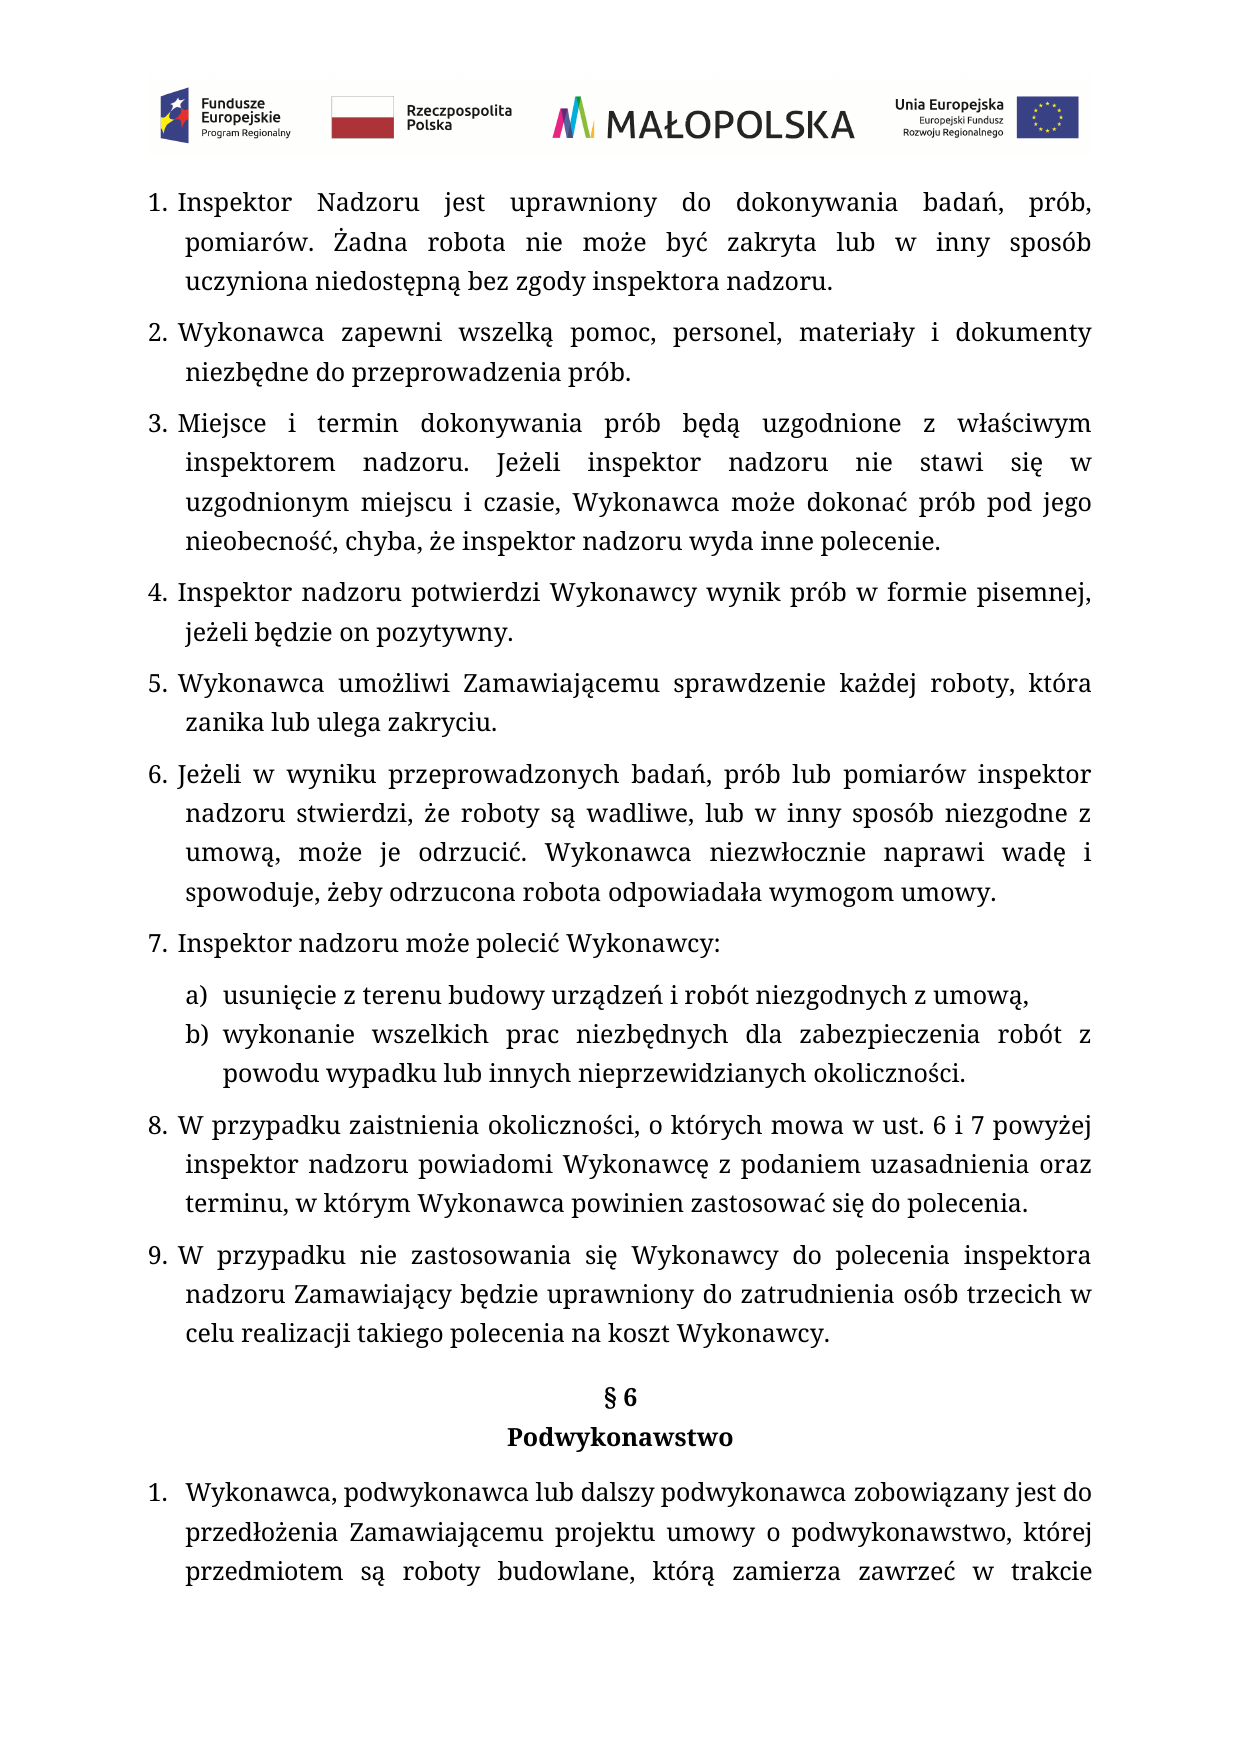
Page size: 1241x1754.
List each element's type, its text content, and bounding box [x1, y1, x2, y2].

list Wykonawca zapewni wszelką pomoc, personel, materiały i dokumenty niezbędne do przeprowadzenia prób. [148, 315, 1093, 388]
list W przypadku zaistnienia okoliczności, o których mowa w ust. 6 i 7 powyżej inspektor nadzoru powiadomi Wykonawcę z podaniem uzasadnienia oraz terminu, w którym Wykonawca powinien zastosować się do polecenia. [148, 1108, 1093, 1220]
list Inspektor nadzoru potwierdzi Wykonawcy wynik prób w formie pisemnej, jeżeli będzie on pozytywny. [148, 575, 1093, 648]
list usunięcie z terenu budowy urządzeń i robót niezgodnych z umową, [185, 978, 1093, 1012]
list W przypadku nie zastosowania się Wykonawcy do polecenia inspektora nadzoru Zamawiający będzie uprawniony do zatrudnienia osób trzecich w celu realizacji takiego polecenia na koszt Wykonawcy. [148, 1238, 1093, 1350]
list wykonanie wszelkich prac niezbędnych dla zabezpieczenia robót z powodu wypadku lub innych nieprzewidzianych okoliczności. [185, 1017, 1093, 1090]
list Wykonawca umożliwi Zamawiającemu sprawdzenie każdej roboty, która zanika lub ulega zakryciu. [148, 666, 1093, 739]
text Podwykonawstwo [148, 1419, 1093, 1453]
list Inspektor nadzoru może polecić Wykonawcy: [148, 926, 1093, 960]
list Jeżeli w wyniku przeprowadzonych badań, prób lub pomiarów inspektor nadzoru stwierdzi, że roboty są wadliwe, lub w inny sposób niezgodne z umową, może je odrzucić. Wykonawca niezwłocznie naprawi wadę i spowoduje, żeby odrzucona robota odpowiadała wymogom umowy. [148, 757, 1093, 908]
text § 6 [148, 1380, 1093, 1414]
list Inspektor Nadzoru jest uprawniony do dokonywania badań, prób, pomiarów. Żadna robota nie może być zakryta lub w inny sposób uczyniona niedostępną bez zgody inspektora nadzoru. [148, 185, 1093, 297]
picture [147, 73, 1092, 157]
list Miejsce i termin dokonywania prób będą uzgodnione z właściwym inspektorem nadzoru. Jeżeli inspektor nadzoru nie stawi się w uzgodnionym miejscu i czasie, Wykonawca może dokonać prób pod jego nieobecność, chyba, że inspektor nadzoru wyda inne polecenie. [148, 406, 1093, 557]
